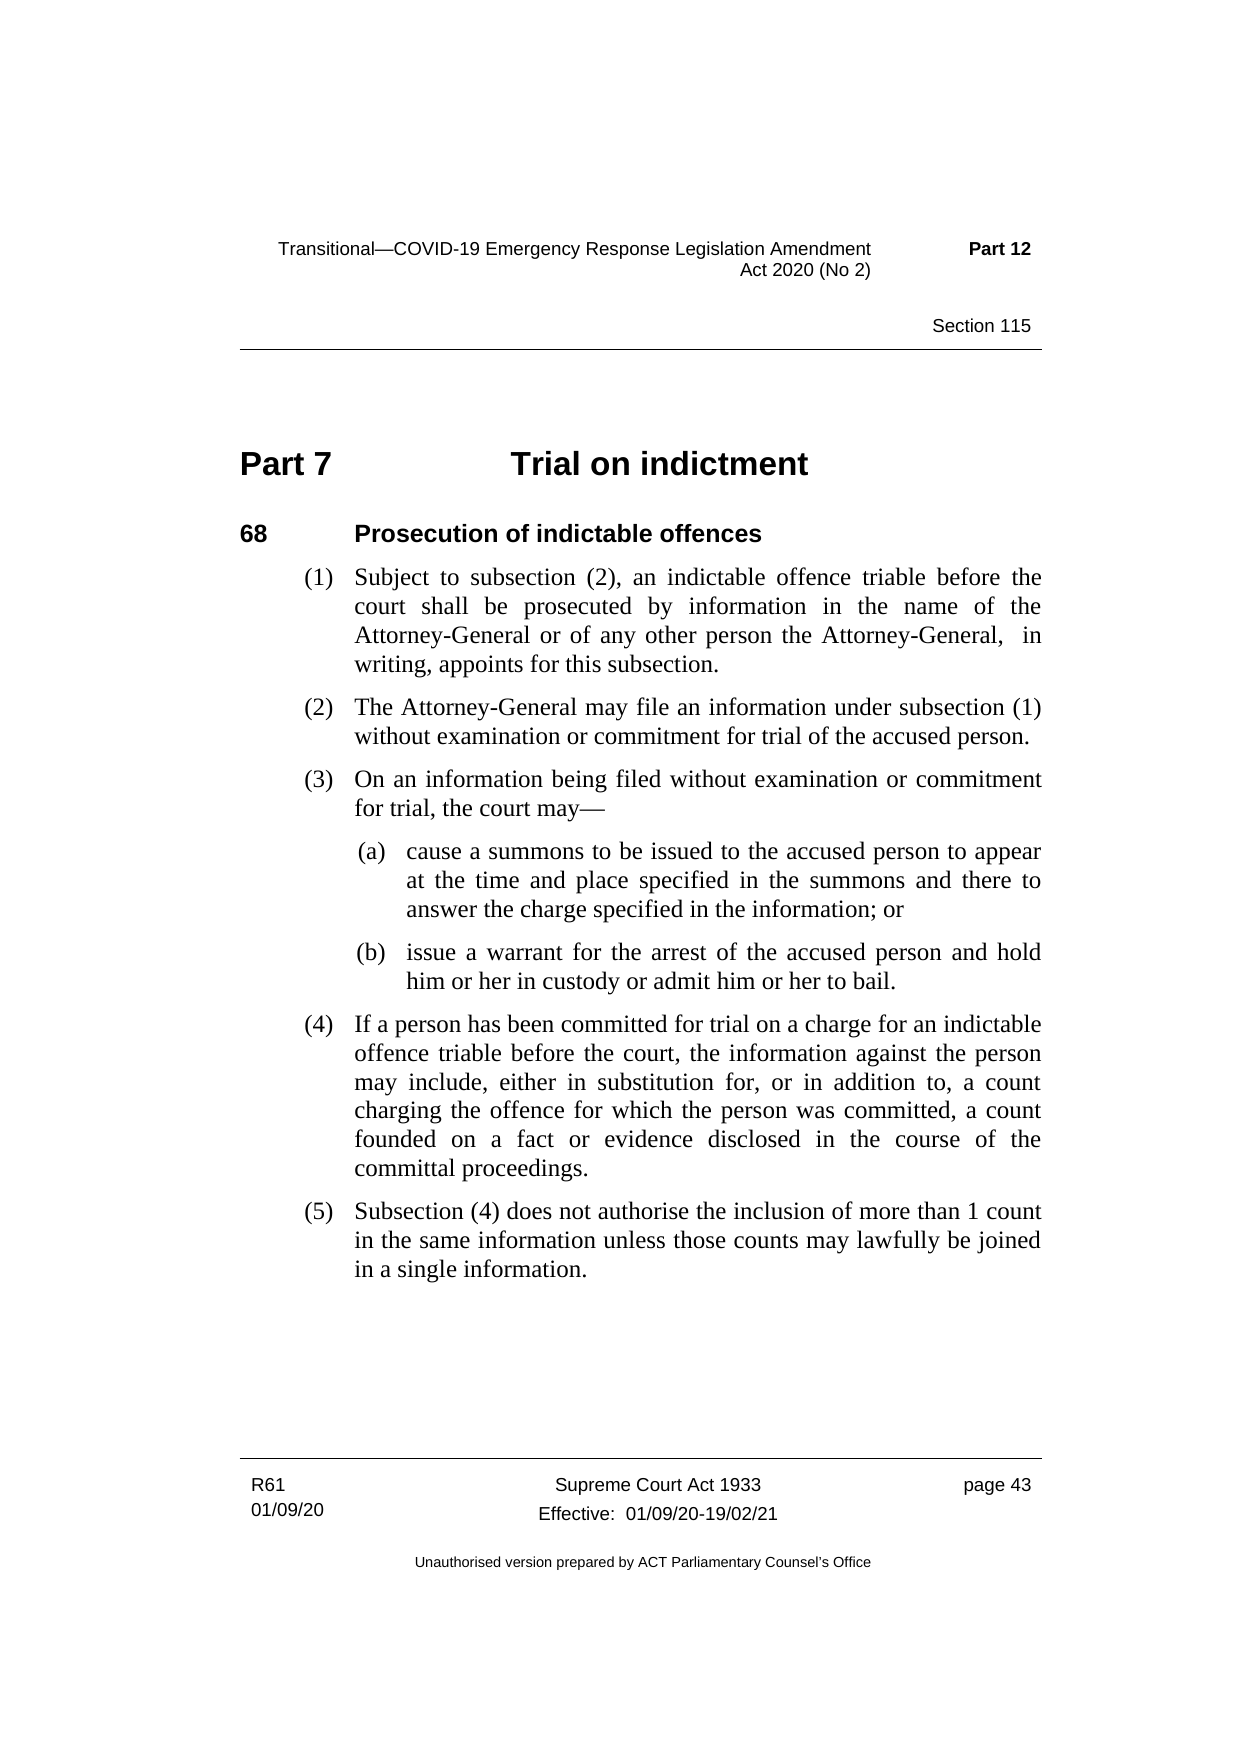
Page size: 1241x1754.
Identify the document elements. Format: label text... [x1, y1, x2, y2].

text (1) Subject to subsection (2), an indictable offence triable before the court shall be prosecuted by information in the name of the Attorney-General or of any other person the Attorney-General, in writing, appoints for this subsection. [239, 562, 1042, 677]
text (4) If a person has been committed for trial on a charge for an indictable offence triable before the court, the information against the person may include, either in substitution for, or in addition to, a count charging the offence for which the person was committed, a count founded on a fact or evidence disclosed in the course of the committal proceedings. [239, 1009, 1042, 1182]
text (b) issue a warrant for the arrest of the accused person and hold him or her in custody or admit him or her to bail. [239, 937, 1042, 994]
text (2) The Attorney-General may file an information under subsection (1) without examination or commitment for trial of the accused person. [239, 692, 1042, 749]
text Part 7 Trial on indictment [239, 444, 1042, 482]
text (3) On an information being filed without examination or commitment for trial, the court may— [239, 764, 1042, 822]
text 68 Prosecution of indictable offences [239, 519, 1042, 548]
text (a) cause a summons to be issued to the accused person to appear at the time and place specified in the summons and there to answer the charge specified in the information; or [239, 836, 1042, 922]
text (5) Subsection (4) does not authorise the inclusion of more than 1 count in the same information unless those counts may lawfully be joined in a single information. [239, 1196, 1042, 1282]
